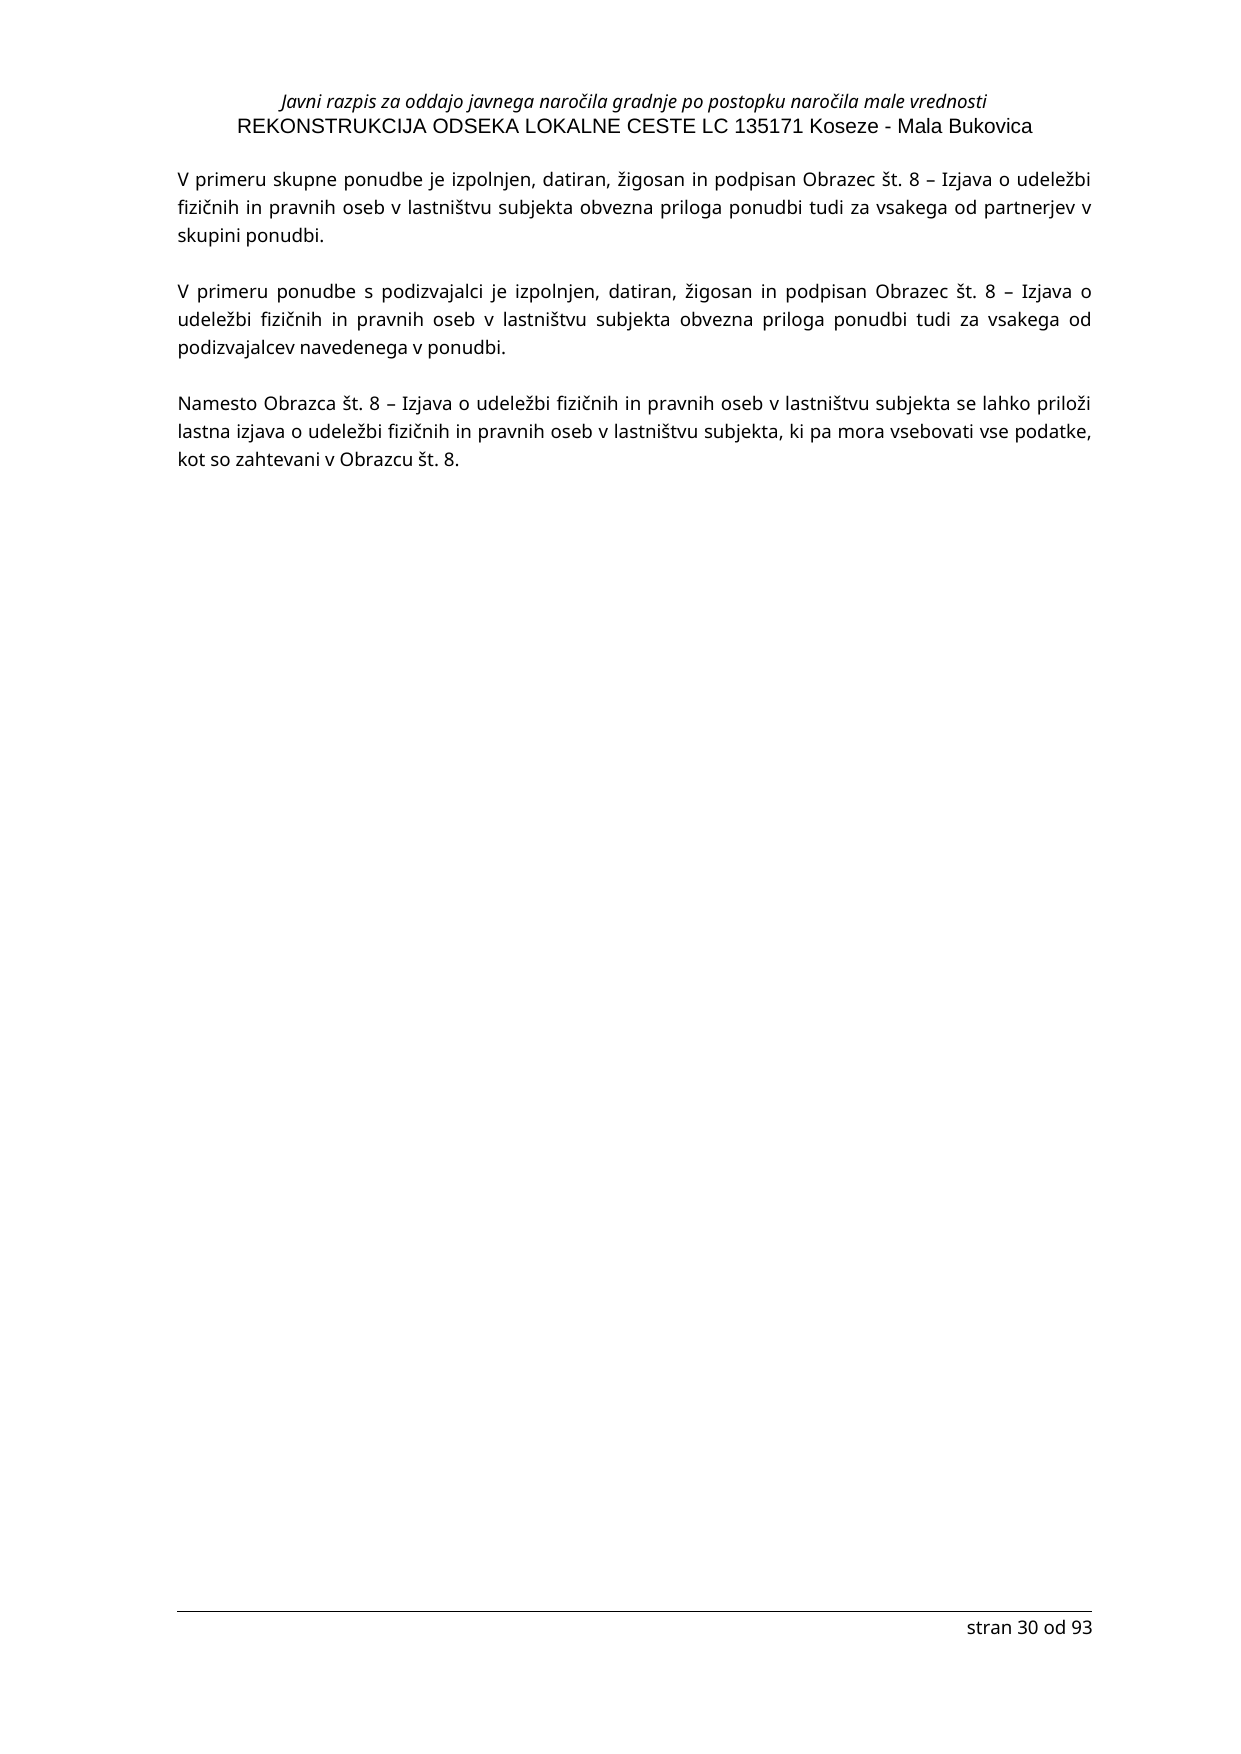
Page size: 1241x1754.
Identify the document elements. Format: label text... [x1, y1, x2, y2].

list V primeru skupne ponudbe je izpolnjen, datiran, žigosan in podpisan Obrazec št. 8 – Izjava o udeležbi fizičnih in pravnih oseb v lastništvu subjekta obvezna priloga ponudbi tudi za vsakega od partnerjev v skupini ponudbi. [177, 167, 1092, 248]
list Namesto Obrazca št. 8 – Izjava o udeležbi fizičnih in pravnih oseb v lastništvu subjekta se lahko priloži lastna izjava o udeležbi fizičnih in pravnih oseb v lastništvu subjekta, ki pa mora vsebovati vse podatke, kot so zahtevani v Obrazcu št. 8. [177, 391, 1092, 472]
list V primeru ponudbe s podizvajalci je izpolnjen, datiran, žigosan in podpisan Obrazec št. 8 – Izjava o udeležbi fizičnih in pravnih oseb v lastništvu subjekta obvezna priloga ponudbi tudi za vsakega od podizvajalcev navedenega v ponudbi. [177, 279, 1092, 360]
